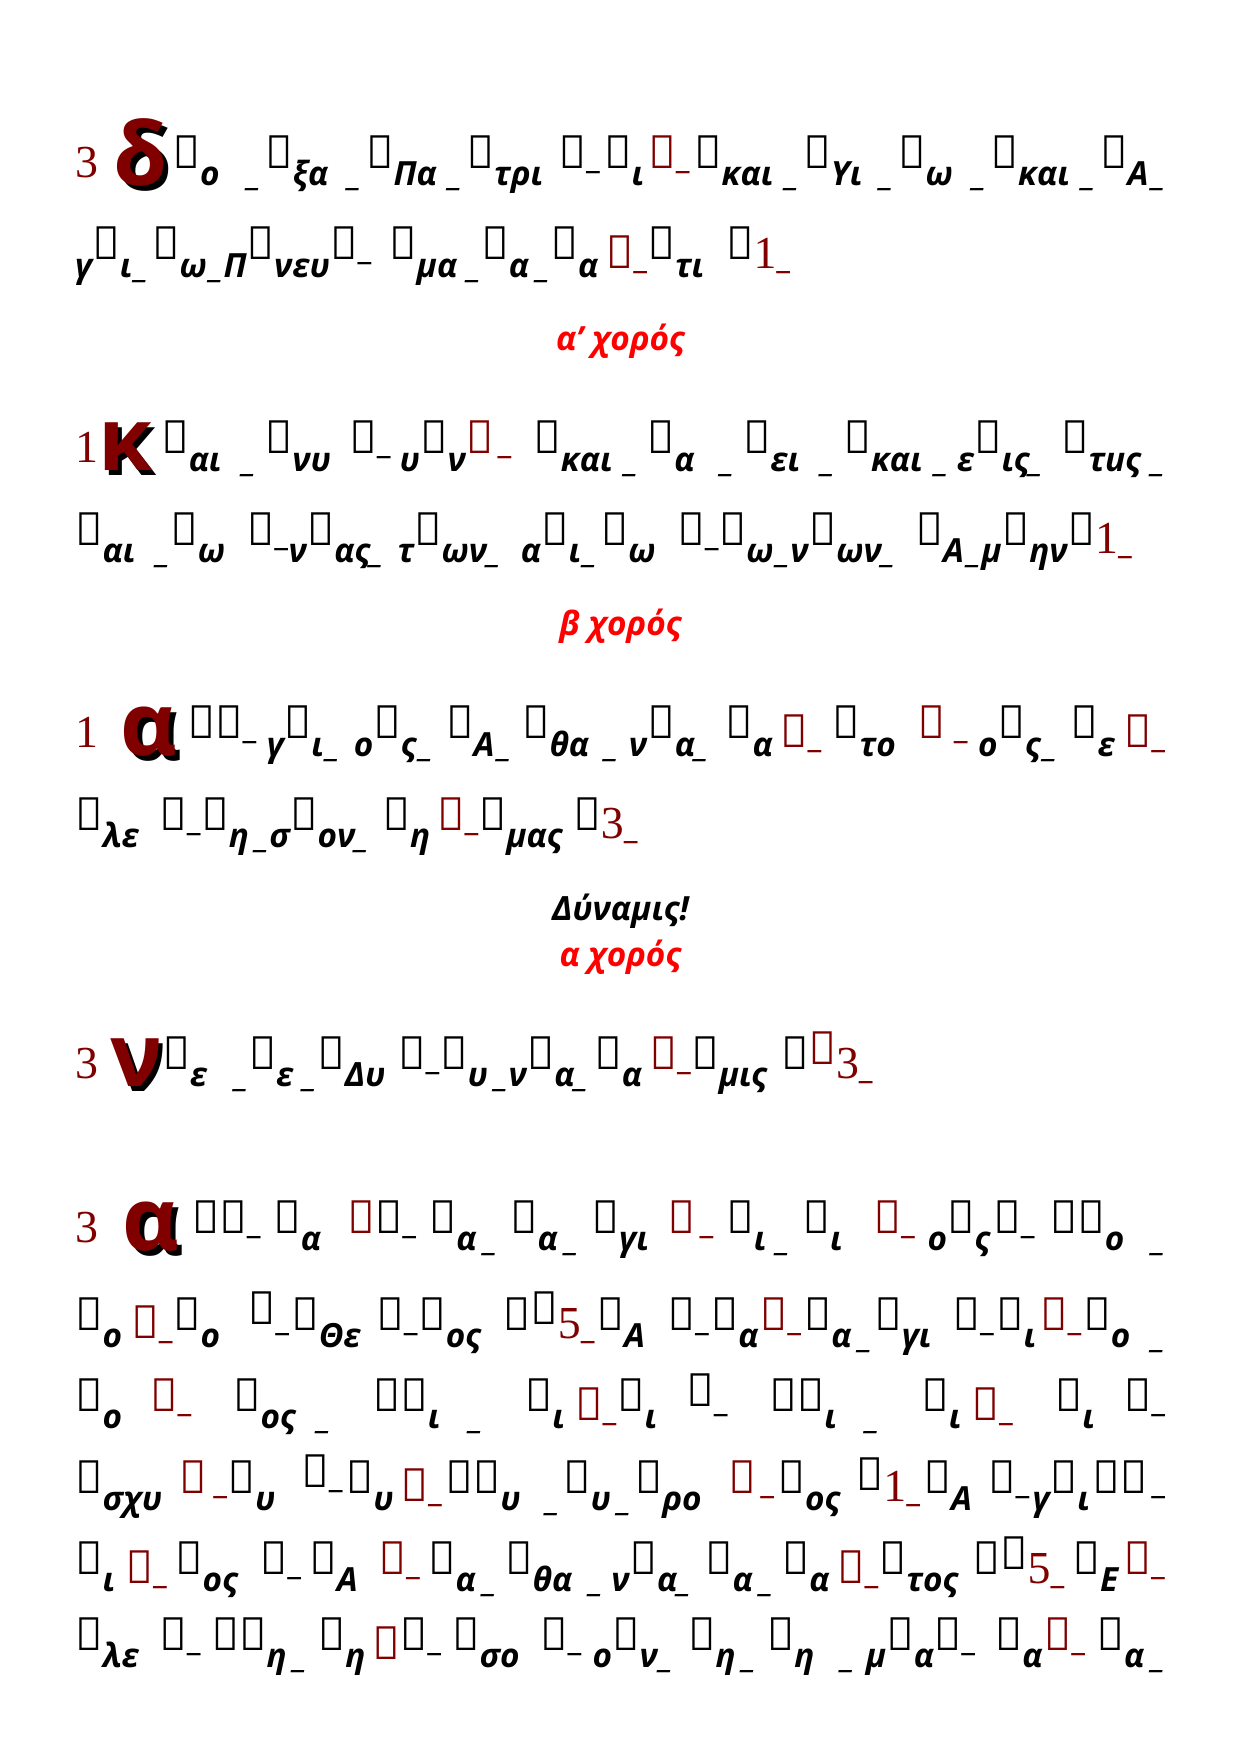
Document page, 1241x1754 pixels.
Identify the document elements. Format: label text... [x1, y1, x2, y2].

text  δ ο_ ξα_ Πα_ τρι_ ι_ και_ Υι_ ω_ και_ Α_ γι_ ω_ Πνευ_ μα_ α_ α_ τι_ [75, 75, 1165, 287]
text α χορός [75, 931, 1165, 976]
text  α _ γι_ ος_ Α_ θα_ να_ α_ το_ ος_ ε_ λε_ η_ σον_ η_ μας_ [75, 645, 1165, 857]
text κ αι_ νυ_ υν_ και_ α_ ει_ και_ εις_ τuς_ αι_ ω_ νας_ των_ αι_ ω_ ω_ νων_ Α_ μην_ [75, 360, 1165, 572]
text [75, 1140, 1165, 1677]
text β χορός [75, 600, 1165, 645]
text α’ χορός [75, 315, 1165, 360]
text Δύναμις! [75, 885, 1165, 931]
text  ν ε_ ε_ Δυ_ υ_ να_ α_ μις_ [75, 976, 1165, 1112]
